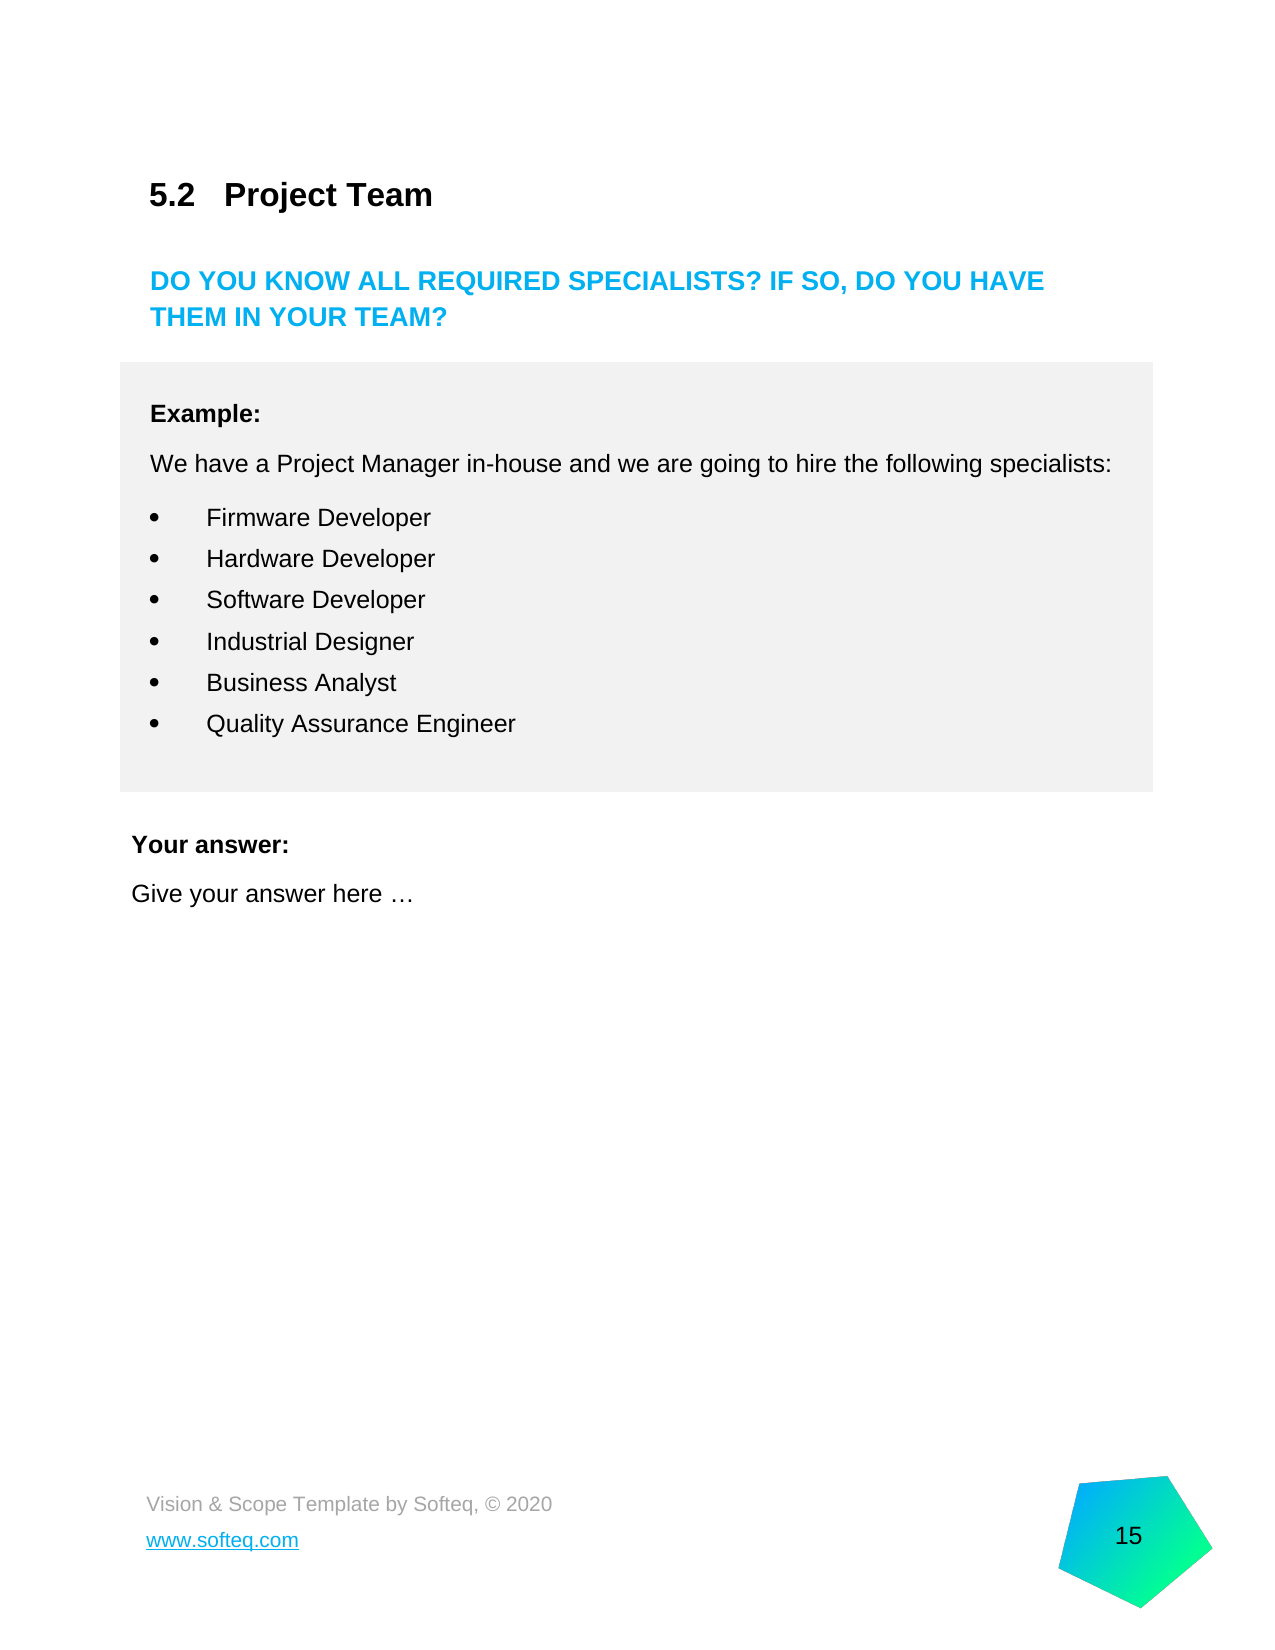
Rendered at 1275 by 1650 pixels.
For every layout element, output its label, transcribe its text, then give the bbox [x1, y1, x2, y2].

table_header Example: [120, 362, 1153, 428]
table_cell Your answer: [120, 792, 1153, 858]
text Do you know all required specialists? If so, do you have them in your team? [150, 265, 1125, 332]
table_cell Give your answer here … [120, 858, 1153, 1007]
picture [1011, 1424, 1238, 1643]
text Project Team [149, 175, 1125, 213]
table_cell We have a Project Manager in-house and we are going to hire the following specialists: Firmware Developer Hardware Developer Software Developer Industrial Designer Business Analyst Quality Assurance Engineer [120, 428, 1153, 792]
